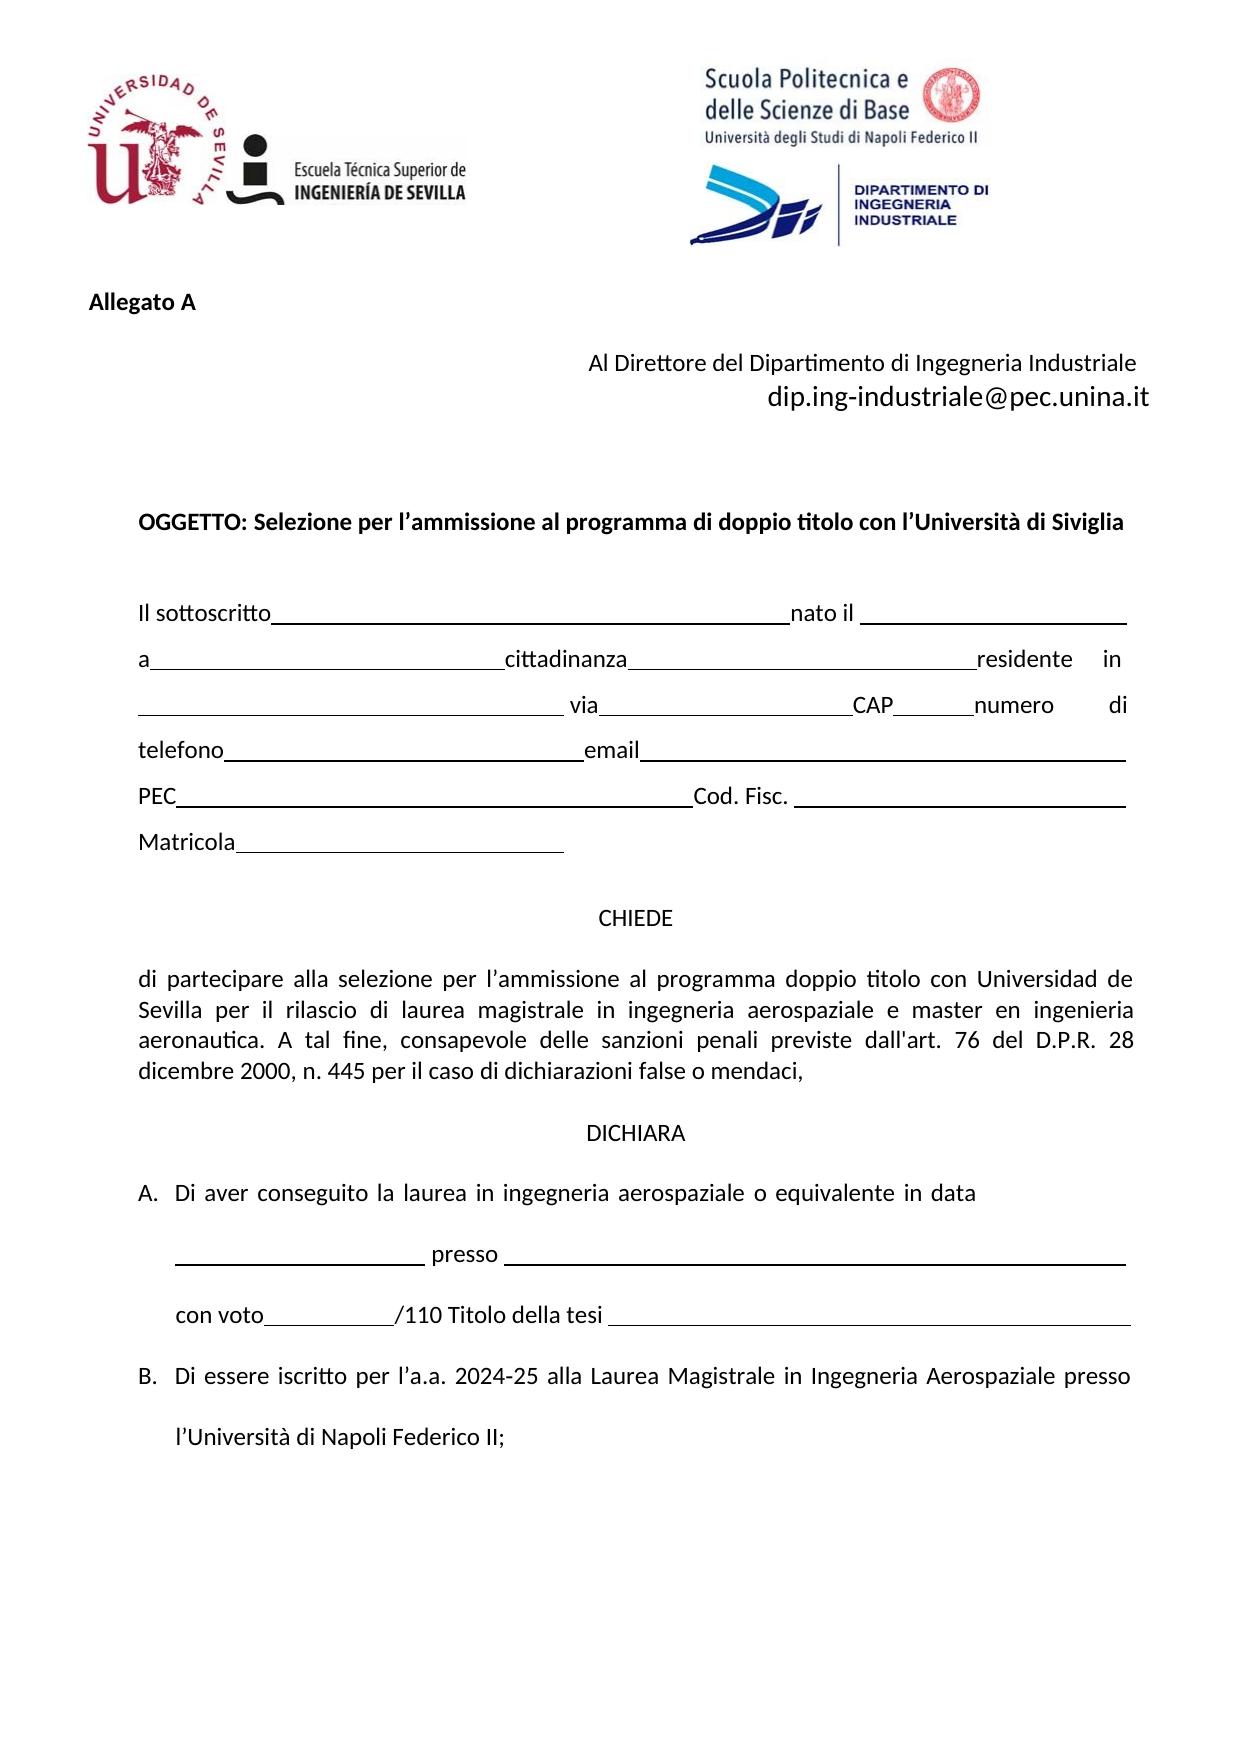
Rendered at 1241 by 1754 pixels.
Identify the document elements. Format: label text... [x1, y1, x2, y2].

text a cittadinanza residente in [138, 643, 1161, 673]
text Al Direttore del Dipartimento di Ingegneria Industriale [588, 347, 1161, 378]
text CHIEDE [584, 902, 688, 933]
text dip.ing‐industriale@pec.unina.it [767, 378, 1161, 413]
text di partecipare alla selezione per l’ammissione al programma doppio titolo con Universidad de Sevilla per il rilascio di laurea magistrale in ingegneria aerospaziale e master en ingenieria aeronautica. A tal fine, consapevole delle sanzioni penali previste dall'art. 76 del D.P.R. 28 dicembre 2000, n. 445 per il caso di dichiarazioni false o mendaci, [138, 963, 1135, 1086]
list Di aver conseguito la laurea in ingegneria aerospaziale o equivalente in data [138, 1177, 1161, 1207]
subtitle OGGETTO: Selezione per l’ammissione al programma di doppio titolo con l’Università di Siviglia [138, 506, 1161, 536]
picture [689, 162, 991, 247]
text Il sottoscritto nato il [138, 597, 1161, 628]
text via CAP numero di telefono email PEC Cod. Fisc. Matricola [138, 689, 1127, 856]
text Allegato A [88, 287, 1161, 317]
list Di essere iscritto per l’a.a. 2024‐25 alla Laurea Magistrale in Ingegneria Aerospaziale presso l’Università di Napoli Federico II; [138, 1360, 1135, 1452]
text presso [175, 1238, 1161, 1269]
picture [700, 58, 998, 148]
text con voto /110 Titolo della tesi [175, 1299, 1161, 1329]
text DICHIARA [584, 1117, 687, 1147]
picture [87, 74, 468, 205]
